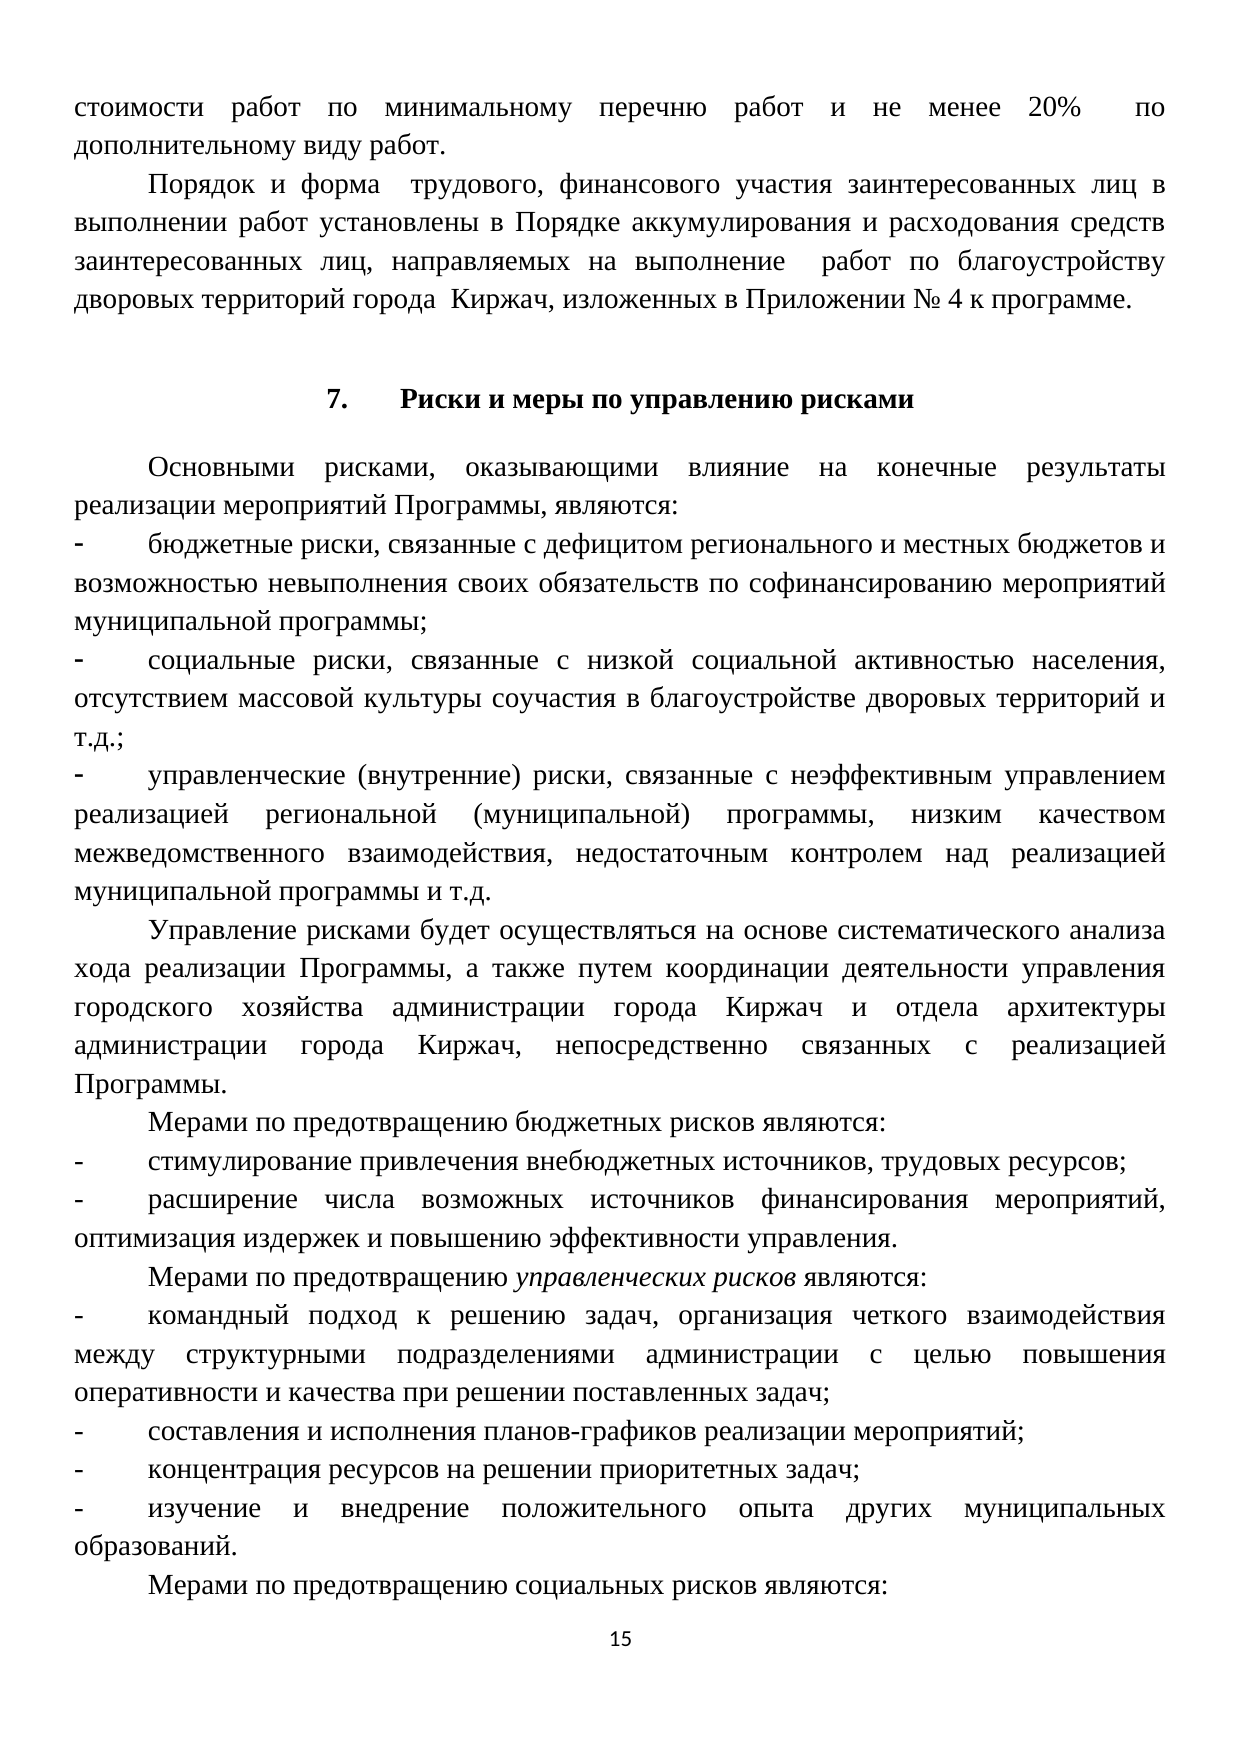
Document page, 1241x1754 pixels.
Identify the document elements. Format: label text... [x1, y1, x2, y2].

text Мерами по предотвращению бюджетных рисков являются: [74, 1104, 1167, 1138]
list бюджетные риски, связанные с дефицитом регионального и местных бюджетов и возможностью невыполнения своих обязательств по софинансированию мероприятий муниципальной программы; [74, 526, 1167, 637]
text Мерами по предотвращению социальных рисков являются: [74, 1567, 1167, 1601]
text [74, 89, 1167, 161]
text - концентрация ресурсов на решении приоритетных задач; [74, 1451, 1167, 1485]
text 7. Риски и меры по управлению рисками [74, 381, 1167, 415]
text Управление рисками будет осуществляться на основе систематического анализа хода реализации Программы, а также путем координации деятельности управления городского хозяйства администрации города Киржач и отдела архитектуры администрации города Киржач, непосредственно связанных с реализацией Программы. [74, 912, 1167, 1099]
text - составления и исполнения планов-графиков реализации мероприятий; [74, 1413, 1167, 1446]
text Мерами по предотвращению управленческих рисков являются: [74, 1259, 1167, 1292]
list социальные риски, связанные с низкой социальной активностью населения, отсутствием массовой культуры соучастия в благоустройстве дворовых территорий и т.д.; [74, 642, 1167, 752]
text - изучение и внедрение положительного опыта других муниципальных образований. [74, 1490, 1167, 1562]
list управленческие (внутренние) риски, связанные с неэффективным управлением реализацией региональной (муниципальной) программы, низким качеством межведомственного взаимодействия, недостаточным контролем над реализацией муниципальной программы и т.д. [74, 757, 1167, 907]
text - стимулирование привлечения внебюджетных источников, трудовых ресурсов; [74, 1143, 1167, 1177]
text Основными рисками, оказывающими влияние на конечные результаты реализации мероприятий Программы, являются: [74, 449, 1167, 521]
text - командный подход к решению задач, организация четкого взаимодействия между структурными подразделениями администрации с целью повышения оперативности и качества при решении поставленных задач; [74, 1297, 1167, 1408]
text Порядок и форма трудового, финансового участия заинтересованных лиц в выполнении работ установлены в Порядке аккумулирования и расходования средств заинтересованных лиц, направляемых на выполнение работ по благоустройству дворовых территорий города Киржач, изложенных в Приложении № 4 к программе. [74, 166, 1167, 315]
text - расширение числа возможных источников финансирования мероприятий, оптимизация издержек и повышению эффективности управления. [74, 1182, 1167, 1254]
